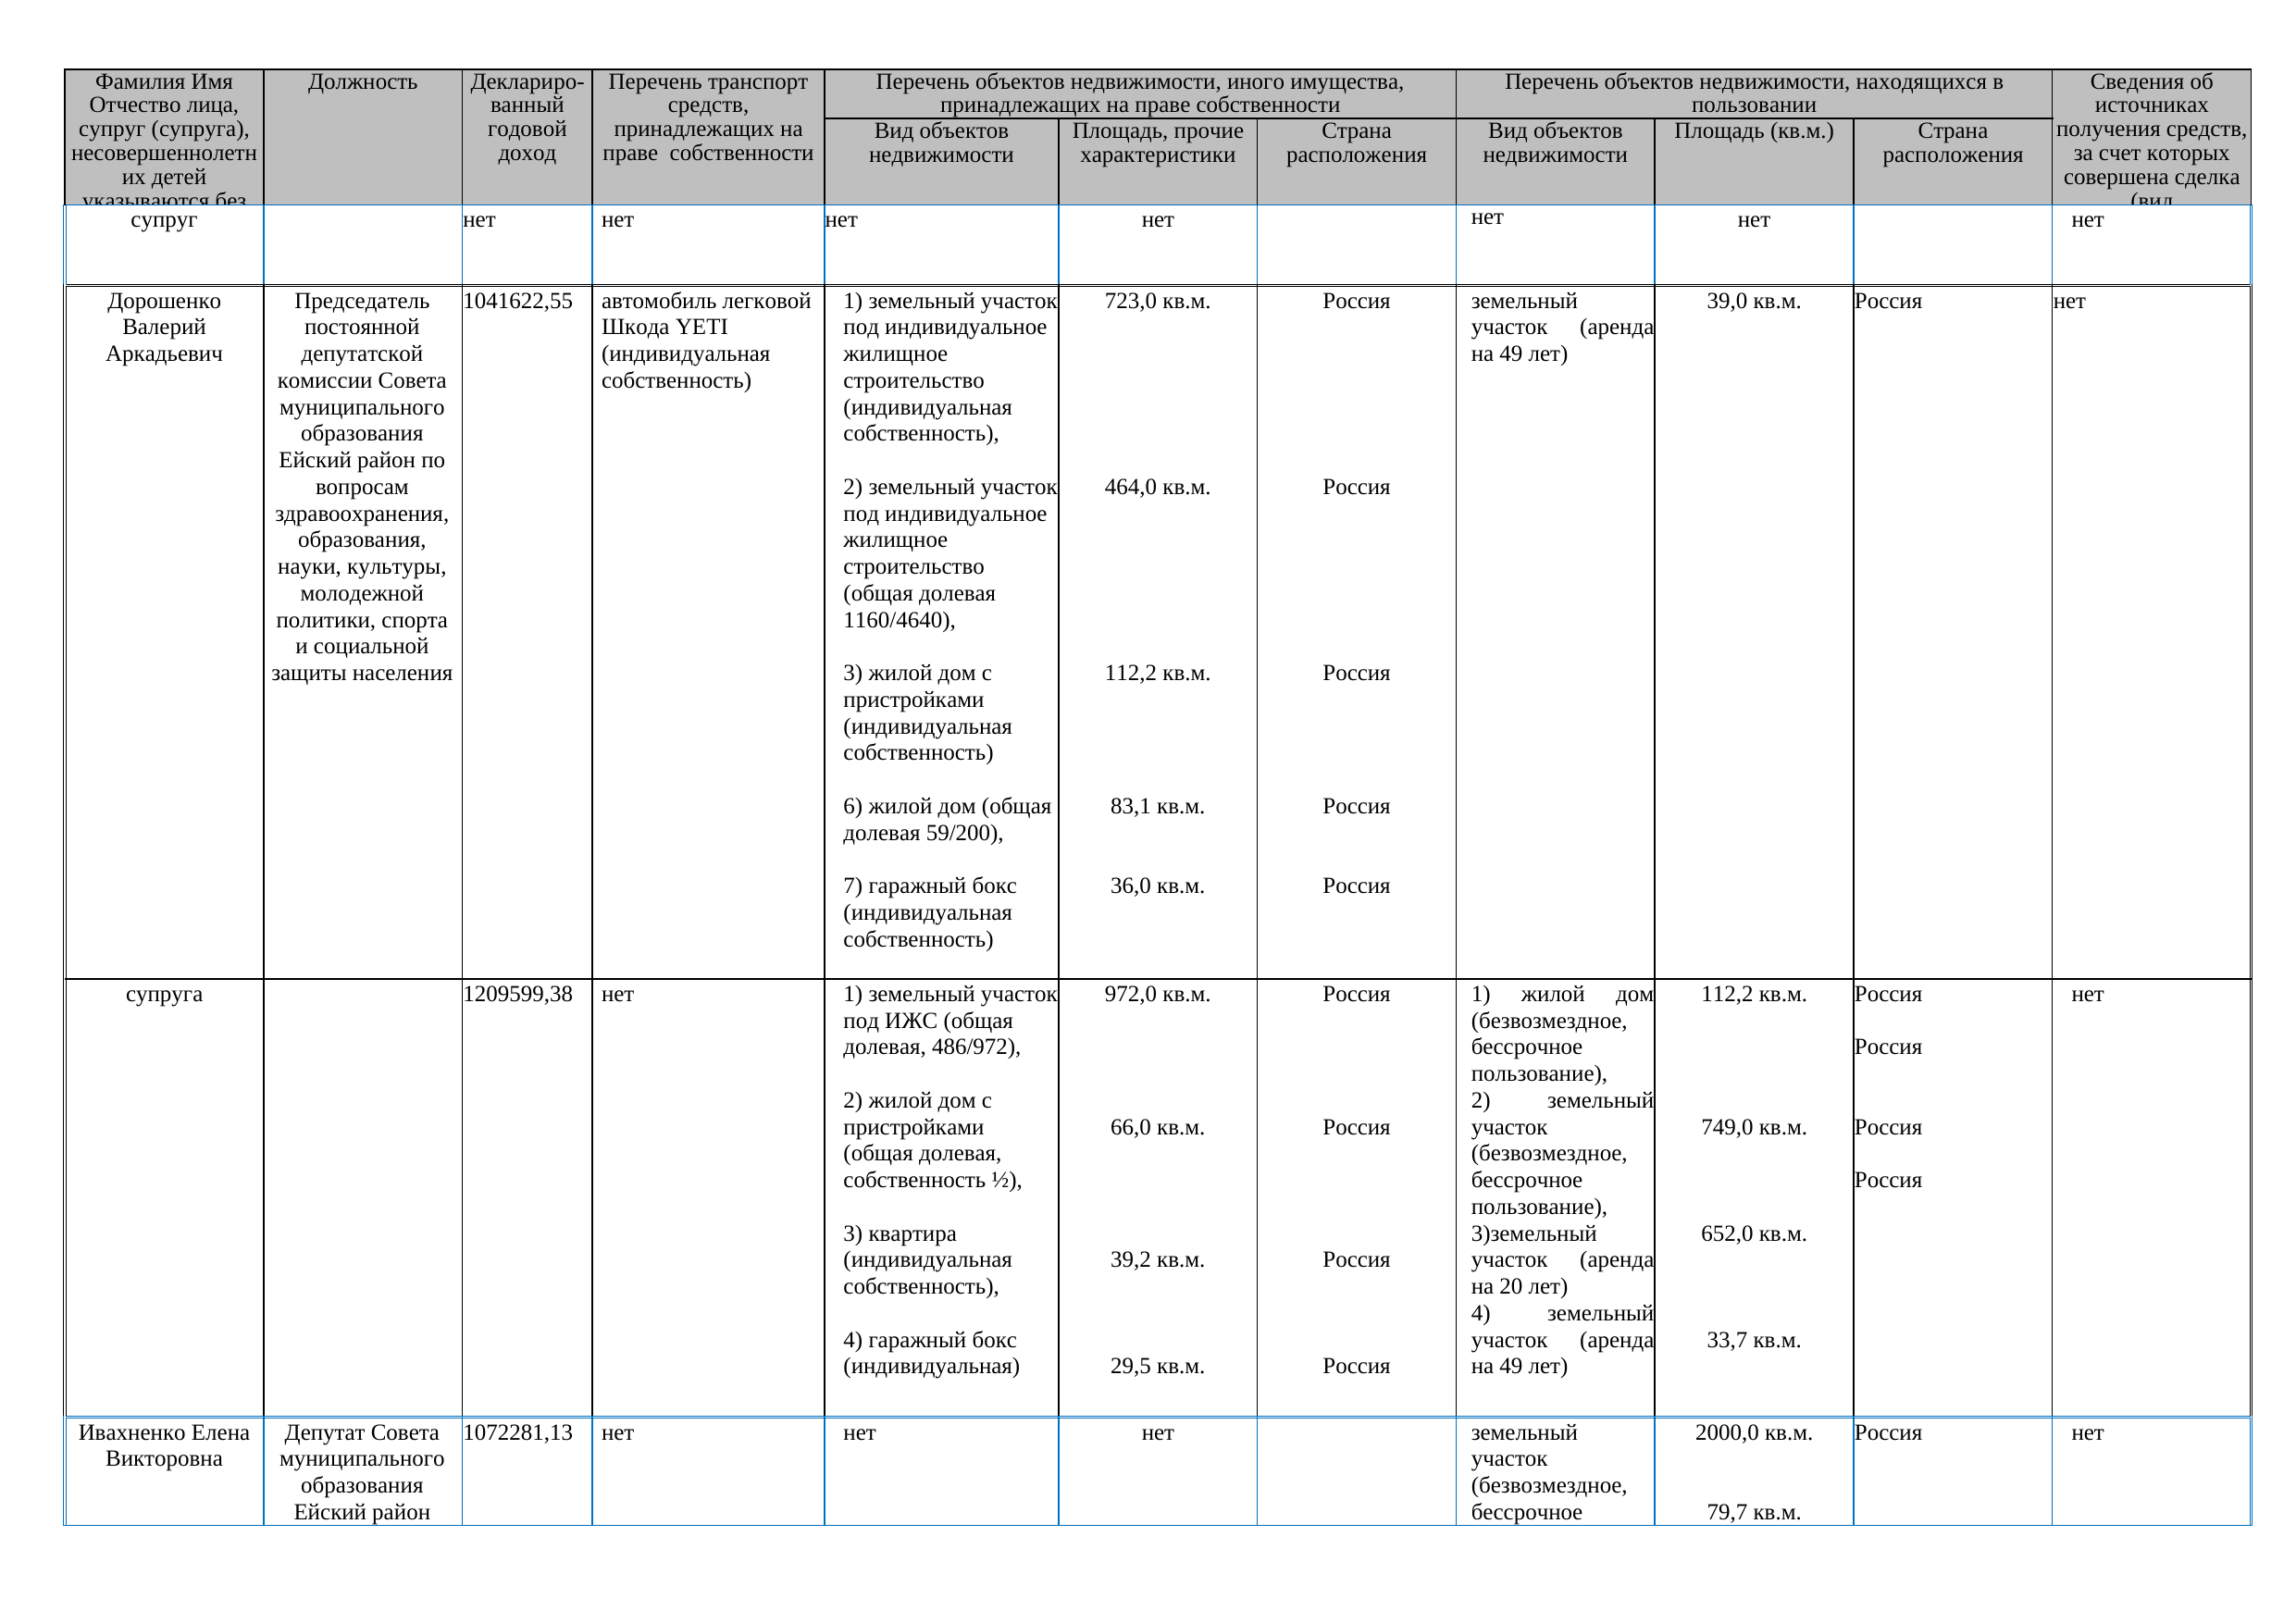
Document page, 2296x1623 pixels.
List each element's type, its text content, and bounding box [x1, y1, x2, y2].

table_cell 1209599,38 [463, 980, 591, 1415]
table_cell супруг [67, 205, 263, 284]
table_cell нет [463, 205, 591, 284]
table_cell 1041622,55 [463, 287, 591, 978]
table_cell [1855, 205, 2052, 284]
table_cell нет [1060, 1419, 1257, 1525]
table_cell 1) земельный участок под ИЖС (общая долевая, 486/972), 2) жилой дом с пристройками (общая долевая, собственность ½), 3) квартира (индивидуальная собственность), 4) гаражный бокс (индивидуальная) [825, 980, 1058, 1415]
table_cell нет [825, 205, 1058, 284]
table_cell Россия Россия Россия Россия Россия [1258, 287, 1456, 978]
table_header Сведения об источниках получения средств, за счет которых совершена сделка (вид приобретенного имущества, источники) [2053, 70, 2251, 204]
table_cell нет [593, 205, 824, 284]
table_cell 1) жилой дом (безвозмездное, бессрочное пользование), 2) земельный участок (безвозмездное, бессрочное пользование), 3)земельный участок (аренда на 20 лет) 4) земельный участок (аренда на 49 лет) [1457, 980, 1654, 1415]
table_cell Россия Россия [1855, 1419, 2052, 1525]
table_header Фамилия Имя Отчество лица, супруг (супруга), несовершеннолетних детей указываются без Ф.И.О. [66, 70, 263, 204]
table_cell нет [593, 1419, 824, 1525]
table_cell Дорошенко Валерий Аркадьевич [67, 287, 263, 978]
table_header Деклариро-ванный годовой доход (в рублях) [463, 70, 591, 204]
table_header Должность [265, 70, 462, 204]
table_cell 723,0 кв.м. 464,0 кв.м. 112,2 кв.м. 83,1 кв.м. 36,0 кв.м. [1060, 287, 1257, 978]
table_cell Страна расположения [1258, 119, 1456, 204]
table_cell 2000,0 кв.м. 79,7 кв.м. [1656, 1419, 1853, 1525]
table_cell 112,2 кв.м. 749,0 кв.м. 652,0 кв.м. 33,7 кв.м. [1656, 980, 1853, 1415]
table_cell нет [825, 1419, 1058, 1525]
table_cell Площадь, прочие характеристики [1060, 119, 1257, 204]
table_cell 972,0 кв.м. 66,0 кв.м. 39,2 кв.м. 29,5 кв.м. [1060, 980, 1257, 1415]
table_cell нет [2053, 287, 2250, 978]
table_cell [1258, 205, 1456, 284]
table_cell Депутат Совета муниципального образования Ейский район [265, 1419, 462, 1525]
table_cell нет [2053, 980, 2250, 1415]
table_cell 39,0 кв.м. [1656, 287, 1853, 978]
table_cell Россия Россия Россия Россия [1855, 980, 2052, 1415]
table_cell нет [2053, 205, 2250, 284]
table_cell нет [593, 980, 824, 1415]
table_cell нет [1457, 205, 1654, 284]
table_cell нет [2053, 1419, 2250, 1525]
table_cell [265, 980, 462, 1415]
table_cell земельный участок (аренда на 49 лет) [1457, 287, 1654, 978]
table_cell [1258, 1419, 1456, 1525]
table_cell автомобиль легковой Шкода YETI (индивидуальная собственность) [593, 287, 824, 978]
table_cell земельный участок (безвозмездное, бессрочное пользование) 2) жилой дом (безвозмездное, бессрочное пользование) [1457, 1419, 1654, 1525]
table_cell Россия [1855, 287, 2052, 978]
table_cell [265, 205, 462, 284]
table_cell Вид объектов недвижимости [1457, 119, 1654, 204]
table_cell Площадь (кв.м.) [1656, 119, 1853, 204]
table_cell Страна расположения [1855, 119, 2052, 204]
table_header Перечень объектов недвижимости, иного имущества, принадлежащих на праве собственности [825, 70, 1456, 118]
table_cell нет [1656, 205, 1853, 284]
table_cell Вид объектов недвижимости [825, 119, 1058, 204]
table_cell 1072281,13 [463, 1419, 591, 1525]
table_cell супруга [67, 980, 263, 1415]
table_cell Ивахненко Елена Викторовна [67, 1419, 263, 1525]
table_cell Россия Россия Россия Россия [1258, 980, 1456, 1415]
table_cell Председатель постоянной депутатской комиссии Совета муниципального образования Ейский район по вопросам здравоохранения, образования, науки, культуры, молодежной политики, спорта и социальной защиты населения [265, 287, 462, 978]
table_cell нет [1060, 205, 1257, 284]
table_header Перечень транспорт средств, принадлежащих на праве собственности [593, 70, 824, 204]
table_header Перечень объектов недвижимости, находящихся в пользовании [1457, 70, 2052, 118]
table_cell 1) земельный участок под индивидуальное жилищное строительство (индивидуальная собственность), 2) земельный участок под индивидуальное жилищное строительство (общая долевая 1160/4640), 3) жилой дом с пристройками (индивидуальная собственность) 6) жилой дом (общая долевая 59/200), 7) гаражный бокс (индивидуальная собственность) [825, 287, 1058, 978]
